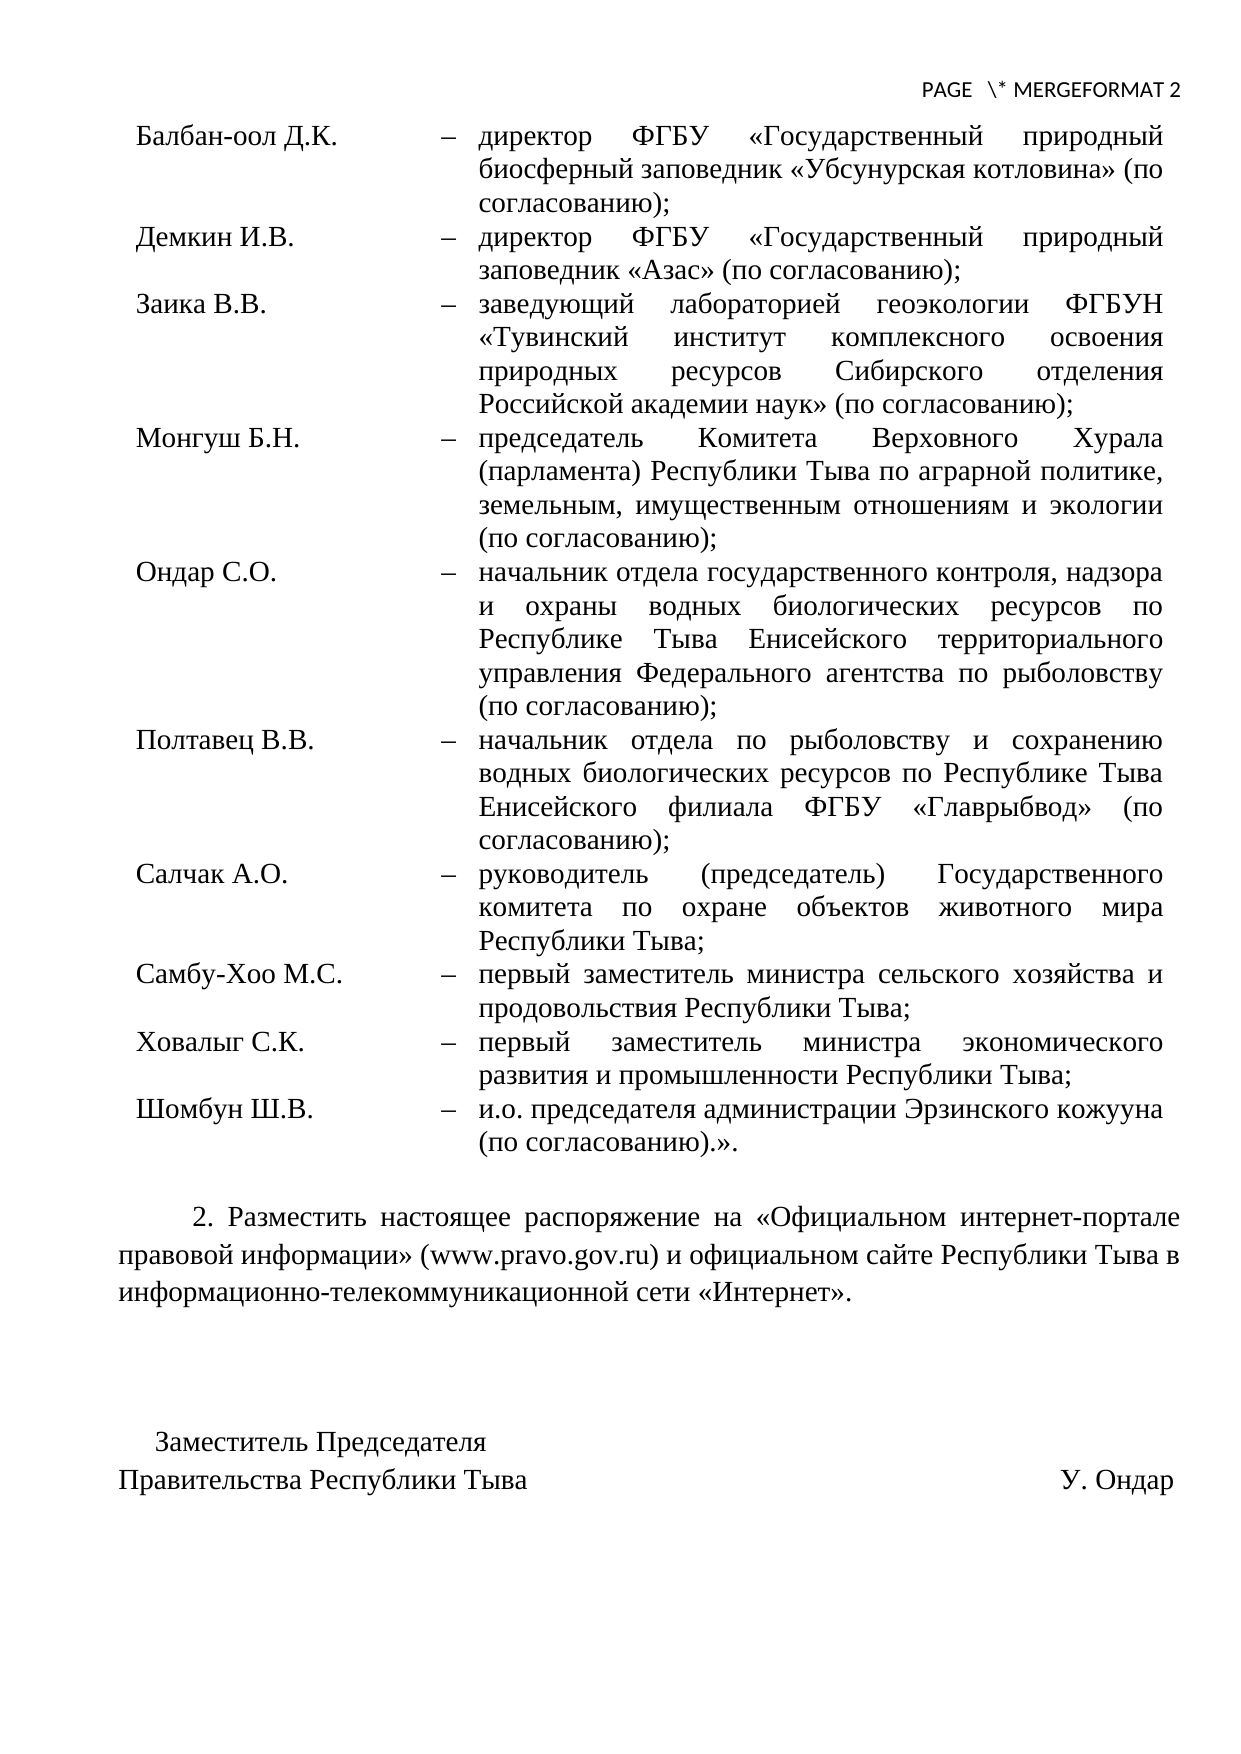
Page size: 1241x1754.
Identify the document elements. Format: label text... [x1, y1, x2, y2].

text Заместитель Председателя [118, 1420, 1181, 1458]
table_cell – [429, 1091, 467, 1158]
table_cell Ондар С.О. [124, 554, 429, 722]
table_cell руководитель (председатель) Государственного комитета по охране объектов животного мира Республики Тыва; [467, 856, 1175, 957]
table_cell директор ФГБУ «Государственный природный заповедник «Азас» (по согласованию); [467, 219, 1175, 286]
table_cell – [429, 286, 467, 420]
table_cell Самбу-Хоо М.С. [124, 957, 429, 1024]
table_cell Монгуш Б.Н. [124, 420, 429, 554]
table_cell директор ФГБУ «Государственный природный биосферный заповедник «Убсунурская котловина» (по согласованию); [467, 118, 1175, 219]
table_cell – [429, 219, 467, 286]
table_cell Шомбун Ш.В. [124, 1091, 429, 1158]
table_cell – [429, 722, 467, 856]
table_cell – [429, 420, 467, 554]
table_cell начальник отдела по рыболовству и сохранению водных биологических ресурсов по Республике Тыва Енисейского филиала ФГБУ «Главрыбвод» (по согласованию); [467, 722, 1175, 856]
table_cell – [429, 1024, 467, 1091]
table_cell первый заместитель министра экономического развития и промышленности Республики Тыва; [467, 1024, 1175, 1091]
table_cell – [429, 856, 467, 957]
table_cell Заика В.В. [124, 286, 429, 420]
table_cell – [429, 554, 467, 722]
table_cell – [429, 118, 467, 219]
table_cell – [429, 957, 467, 1024]
table_cell Ховалыг С.К. [124, 1024, 429, 1091]
table_cell Салчак А.О. [124, 856, 429, 957]
table_cell Балбан-оол Д.К. [124, 118, 429, 219]
text 2. Разместить настоящее распоряжение на «Официальном интернет-портале правовой информации» (www.pravo.gov.ru) и официальном сайте Республики Тыва в информационно-телекоммуникационной сети «Интернет». [118, 1195, 1181, 1308]
text Правительства Республики Тыва У. Ондар [118, 1458, 1181, 1495]
table_cell Полтавец В.В. [124, 722, 429, 856]
table_cell Демкин И.В. [124, 219, 429, 286]
table_cell председатель Комитета Верховного Хурала (парламента) Республики Тыва по аграрной политике, земельным, имущественным отношениям и экологии (по согласованию); [467, 420, 1175, 554]
table_cell первый заместитель министра сельского хозяйства и продовольствия Республики Тыва; [467, 957, 1175, 1024]
table_cell начальник отдела государственного контроля, надзора и охраны водных биологических ресурсов по Республике Тыва Енисейского территориального управления Федерального агентства по рыболовству (по согласованию); [467, 554, 1175, 722]
table_cell заведующий лабораторией геоэкологии ФГБУН «Тувинский институт комплексного освоения природных ресурсов Сибирского отделения Российской академии наук» (по согласованию); [467, 286, 1175, 420]
table_cell и.о. председателя администрации Эрзинского кожууна (по согласованию).». [467, 1091, 1175, 1158]
